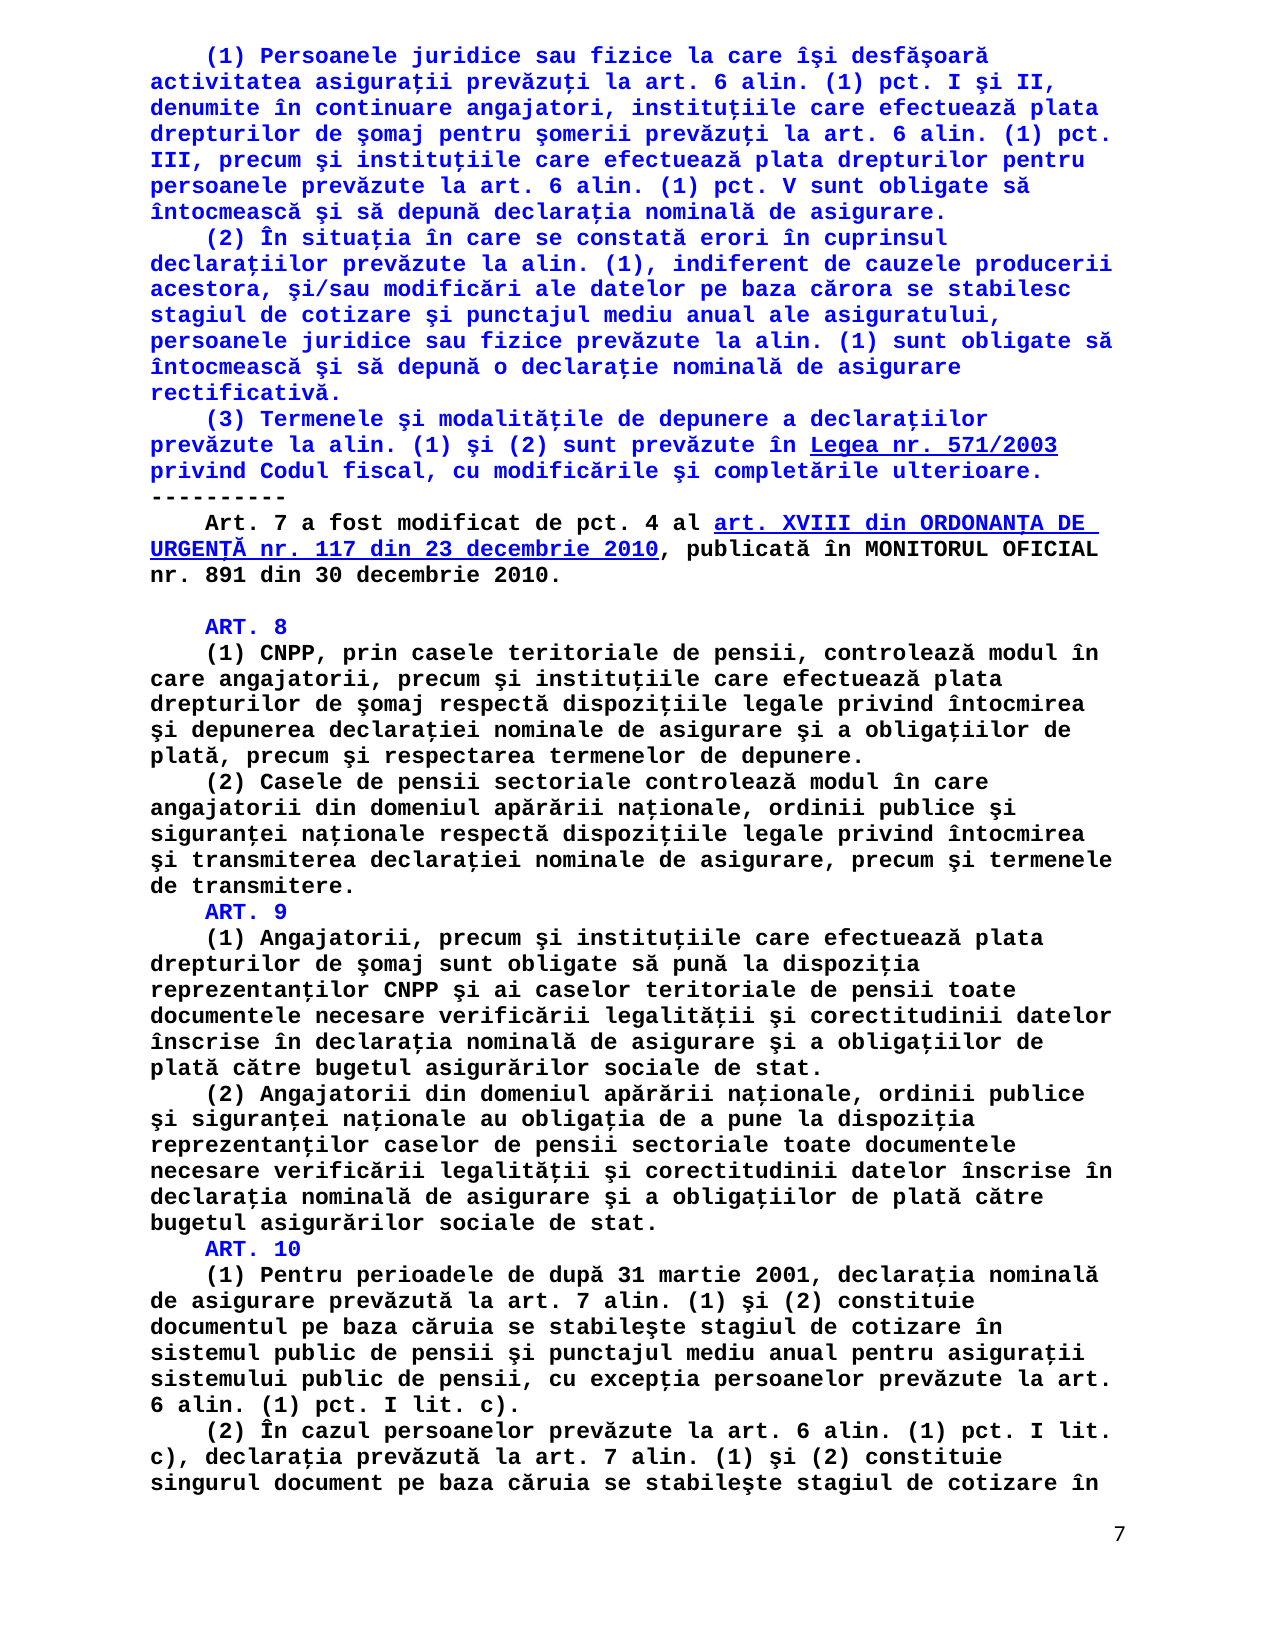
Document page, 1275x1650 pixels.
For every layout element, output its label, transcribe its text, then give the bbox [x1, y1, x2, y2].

text (2) Casele de pensii sectoriale controlează modul în care angajatorii din domeniul apărării naţionale, ordinii publice şi siguranţei naţionale respectă dispoziţiile legale privind întocmirea şi transmiterea declaraţiei nominale de asigurare, precum şi termenele de transmitere. [150, 771, 1125, 900]
text (1) CNPP, prin casele teritoriale de pensii, controlează modul în care angajatorii, precum şi instituţiile care efectuează plata drepturilor de şomaj respectă dispoziţiile legale privind întocmirea şi depunerea declaraţiei nominale de asigurare şi a obligaţiilor de plată, precum şi respectarea termenelor de depunere. [150, 641, 1125, 771]
text (3) Termenele şi modalităţile de depunere a declaraţiilor prevăzute la alin. (1) şi (2) sunt prevăzute în <LLNK 12003 571 10 201 0 18>Legea nr. 571/2003 privind Codul fiscal, cu modificările şi completările ulterioare. [150, 407, 1125, 485]
text (1) Angajatorii, precum şi instituţiile care efectuează plata drepturilor de şomaj sunt obligate să pună la dispoziţia reprezentanţilor CNPP şi ai caselor teritoriale de pensii toate documentele necesare verificării legalităţii şi corectitudinii datelor înscrise în declaraţia nominală de asigurare şi a obligaţiilor de plată către bugetul asigurărilor sociale de stat. [150, 926, 1125, 1082]
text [150, 1419, 1125, 1497]
text ART. 8 [150, 615, 1125, 641]
text (2) Angajatorii din domeniul apărării naţionale, ordinii publice şi siguranţei naţionale au obligaţia de a pune la dispoziţia reprezentanţilor caselor de pensii sectoriale toate documentele necesare verificării legalităţii şi corectitudinii datelor înscrise în declaraţia nominală de asigurare şi a obligaţiilor de plată către bugetul asigurărilor sociale de stat. [150, 1082, 1125, 1237]
text (1) Pentru perioadele de după 31 martie 2001, declaraţia nominală de asigurare prevăzută la art. 7 alin. (1) şi (2) constituie documentul pe baza căruia se stabileşte stagiul de cotizare în sistemul public de pensii şi punctajul mediu anual pentru asiguraţii sistemului public de pensii, cu excepţia persoanelor prevăzute la art. 6 alin. (1) pct. I lit. c). [150, 1263, 1125, 1419]
text (1) Persoanele juridice sau fizice la care îşi desfăşoară activitatea asiguraţii prevăzuţi la art. 6 alin. (1) pct. I şi II, denumite în continuare angajatori, instituţiile care efectuează plata drepturilor de şomaj pentru şomerii prevăzuţi la art. 6 alin. (1) pct. III, precum şi instituţiile care efectuează plata drepturilor pentru persoanele prevăzute la art. 6 alin. (1) pct. V sunt obligate să întocmească şi să depună declaraţia nominală de asigurare. [150, 44, 1125, 226]
text ART. 10 [150, 1237, 1125, 1263]
text (2) În situaţia în care se constată erori în cuprinsul declaraţiilor prevăzute la alin. (1), indiferent de cauzele producerii acestora, şi/sau modificări ale datelor pe baza cărora se stabilesc stagiul de cotizare şi punctajul mediu anual ale asiguratului, persoanele juridice sau fizice prevăzute la alin. (1) sunt obligate să întocmească şi să depună o declaraţie nominală de asigurare rectificativă. [150, 226, 1125, 407]
text Art. 7 a fost modificat de pct. 4 al <LLNK 12010 117180 302 0 65>art. XVIII din ORDONANŢA DE URGENŢĂ nr. 117 din 23 decembrie 2010, publicată în MONITORUL OFICIAL nr. 891 din 30 decembrie 2010. [150, 511, 1125, 589]
text ---------- [150, 485, 1125, 511]
text ART. 9 [150, 900, 1125, 926]
